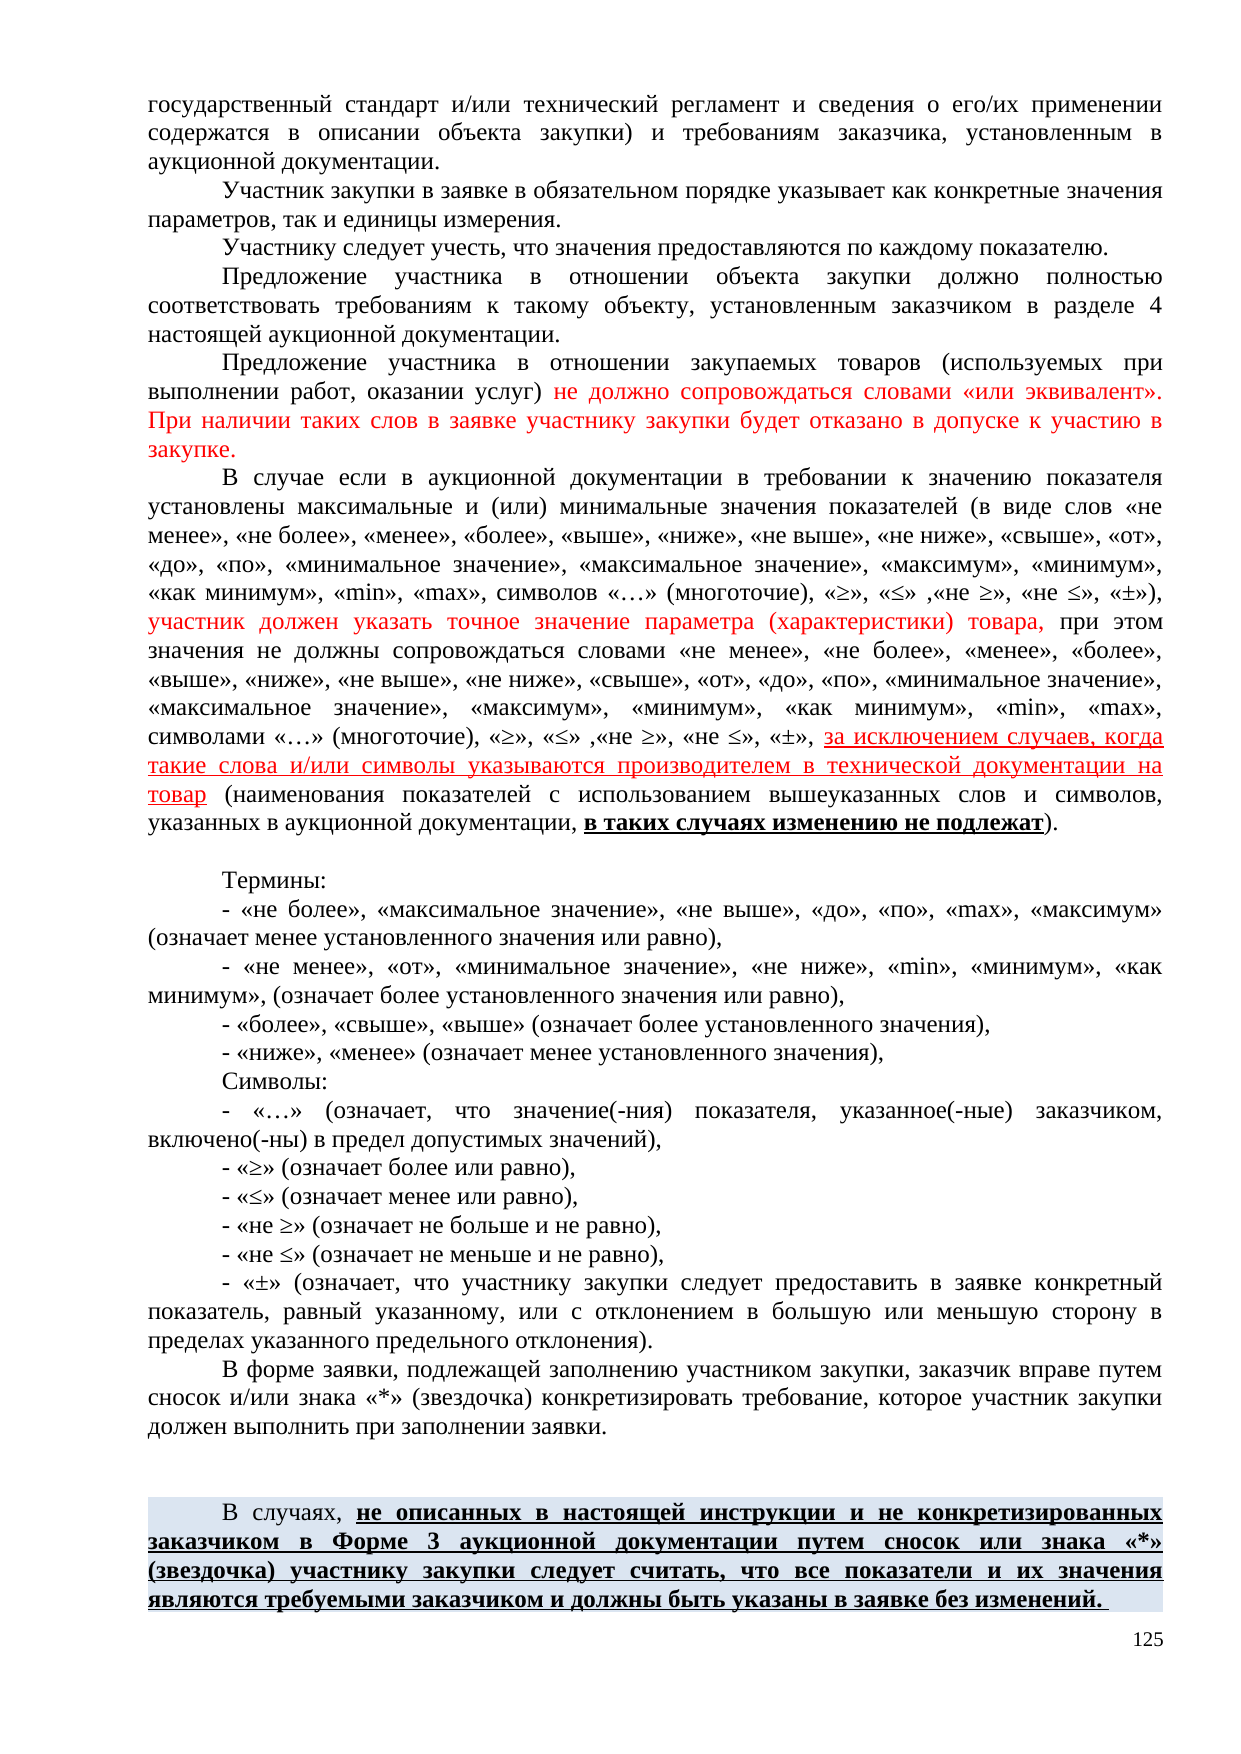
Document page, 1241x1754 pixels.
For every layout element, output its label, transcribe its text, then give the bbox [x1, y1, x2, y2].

text - «±» (означает, что участнику закупки следует предоставить в заявке конкретный показатель, равный указанному, или с отклонением в большую или меньшую сторону в пределах указанного предельного отклонения). [148, 1267, 1163, 1354]
text В случае если в аукционной документации в требовании к значению показателя установлены максимальные и (или) минимальные значения показателей (в виде слов «не менее», «не более», «менее», «более», «выше», «ниже», «не выше», «не ниже», «свыше», «от», «до», «по», «минимальное значение», «максимальное значение», «максимум», «минимум», «как минимум», «min», «max», символов «…» (многоточие), «≥», «≤» ,«не ≥», «не ≤», «±»), участник должен указать точное значение параметра (характеристики) товара, при этом значения не должны сопровождаться словами «не менее», «не более», «менее», «более», «выше», «ниже», «не выше», «не ниже», «свыше», «от», «до», «по», «минимальное значение», «максимальное значение», «максимум», «минимум», «как минимум», «min», «max», символами «…» (многоточие), «≥», «≤» ,«не ≥», «не ≤», «±», за исключением случаев, когда такие слова и/или символы указываются производителем в технической документации на товар (наименования показателей с использованием вышеуказанных слов и символов, указанных в аукционной документации, в таких случаях изменению не подлежат). [148, 462, 1163, 775]
text - «более», «свыше», «выше» (означает более установленного значения), [148, 1009, 1163, 1037]
text В случаях, не описанных в настоящей инструкции и не конкретизированных заказчиком в Форме 3 аукционной документации путем сносок или знака «*» (звездочка) участнику закупки следует считать, что все показатели и их значения являются требуемыми заказчиком и должны быть указаны в заявке без изменений. [148, 1553, 1163, 1580]
text - «не более», «максимальное значение», «не выше», «до», «по», «max», «максимум» (означает менее установленного значения или равно), [148, 894, 1163, 951]
text В форме заявки, подлежащей заполнению участником закупки, заказчик вправе путем сносок и/или знака «*» (звездочка) конкретизировать требование, которое участник закупки должен выполнить при заполнении заявки. [148, 1354, 1163, 1440]
text - «не ≥» (означает не больше и не равно), [148, 1210, 1163, 1239]
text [148, 89, 1163, 175]
text Участнику следует учесть, что значения предоставляются по каждому показателю. [148, 232, 1163, 261]
text Термины: [148, 865, 1163, 894]
text - «не менее», «от», «минимальное значение», «не ниже», «min», «минимум», «как минимум», (означает более установленного значения или равно), [148, 951, 1163, 1009]
text - «≥» (означает более или равно), [148, 1152, 1163, 1181]
text - «≤» (означает менее или равно), [148, 1181, 1163, 1210]
text Символы: [148, 1066, 1163, 1095]
text В случаях, не описанных в настоящей инструкции и не конкретизированных заказчиком в Форме 3 аукционной документации путем сносок или знака «*» (звездочка) участнику закупки следует считать, что все показатели и их значения являются требуемыми заказчиком и должны быть указаны в заявке без изменений. [148, 1581, 1163, 1612]
text - «…» (означает, что значение(-ния) показателя, указанное(-ные) заказчиком, включено(-ны) в предел допустимых значений), [148, 1095, 1163, 1152]
text Предложение участника в отношении объекта закупки должно полностью соответствовать требованиям к такому объекту, установленным заказчиком в разделе 4 настоящей аукционной документации. [148, 261, 1163, 347]
text В случаях, не описанных в настоящей инструкции и не конкретизированных заказчиком в Форме 3 аукционной документации путем сносок или знака «*» (звездочка) участнику закупки следует считать, что все показатели и их значения являются требуемыми заказчиком и должны быть указаны в заявке без изменений. [148, 1497, 1163, 1551]
text - «ниже», «менее» (означает менее установленного значения), [148, 1037, 1163, 1066]
text Предложение участника в отношении закупаемых товаров (используемых при выполнении работ, оказании услуг) не должно сопровождаться словами «или эквивалент». При наличии таких слов в заявке участнику закупки будет отказано в допуске к участию в закупке. [148, 347, 1163, 462]
text - «не ≤» (означает не меньше и не равно), [148, 1239, 1163, 1267]
text Участник закупки в заявке в обязательном порядке указывает как конкретные значения параметров, так и единицы измерения. [148, 175, 1163, 232]
